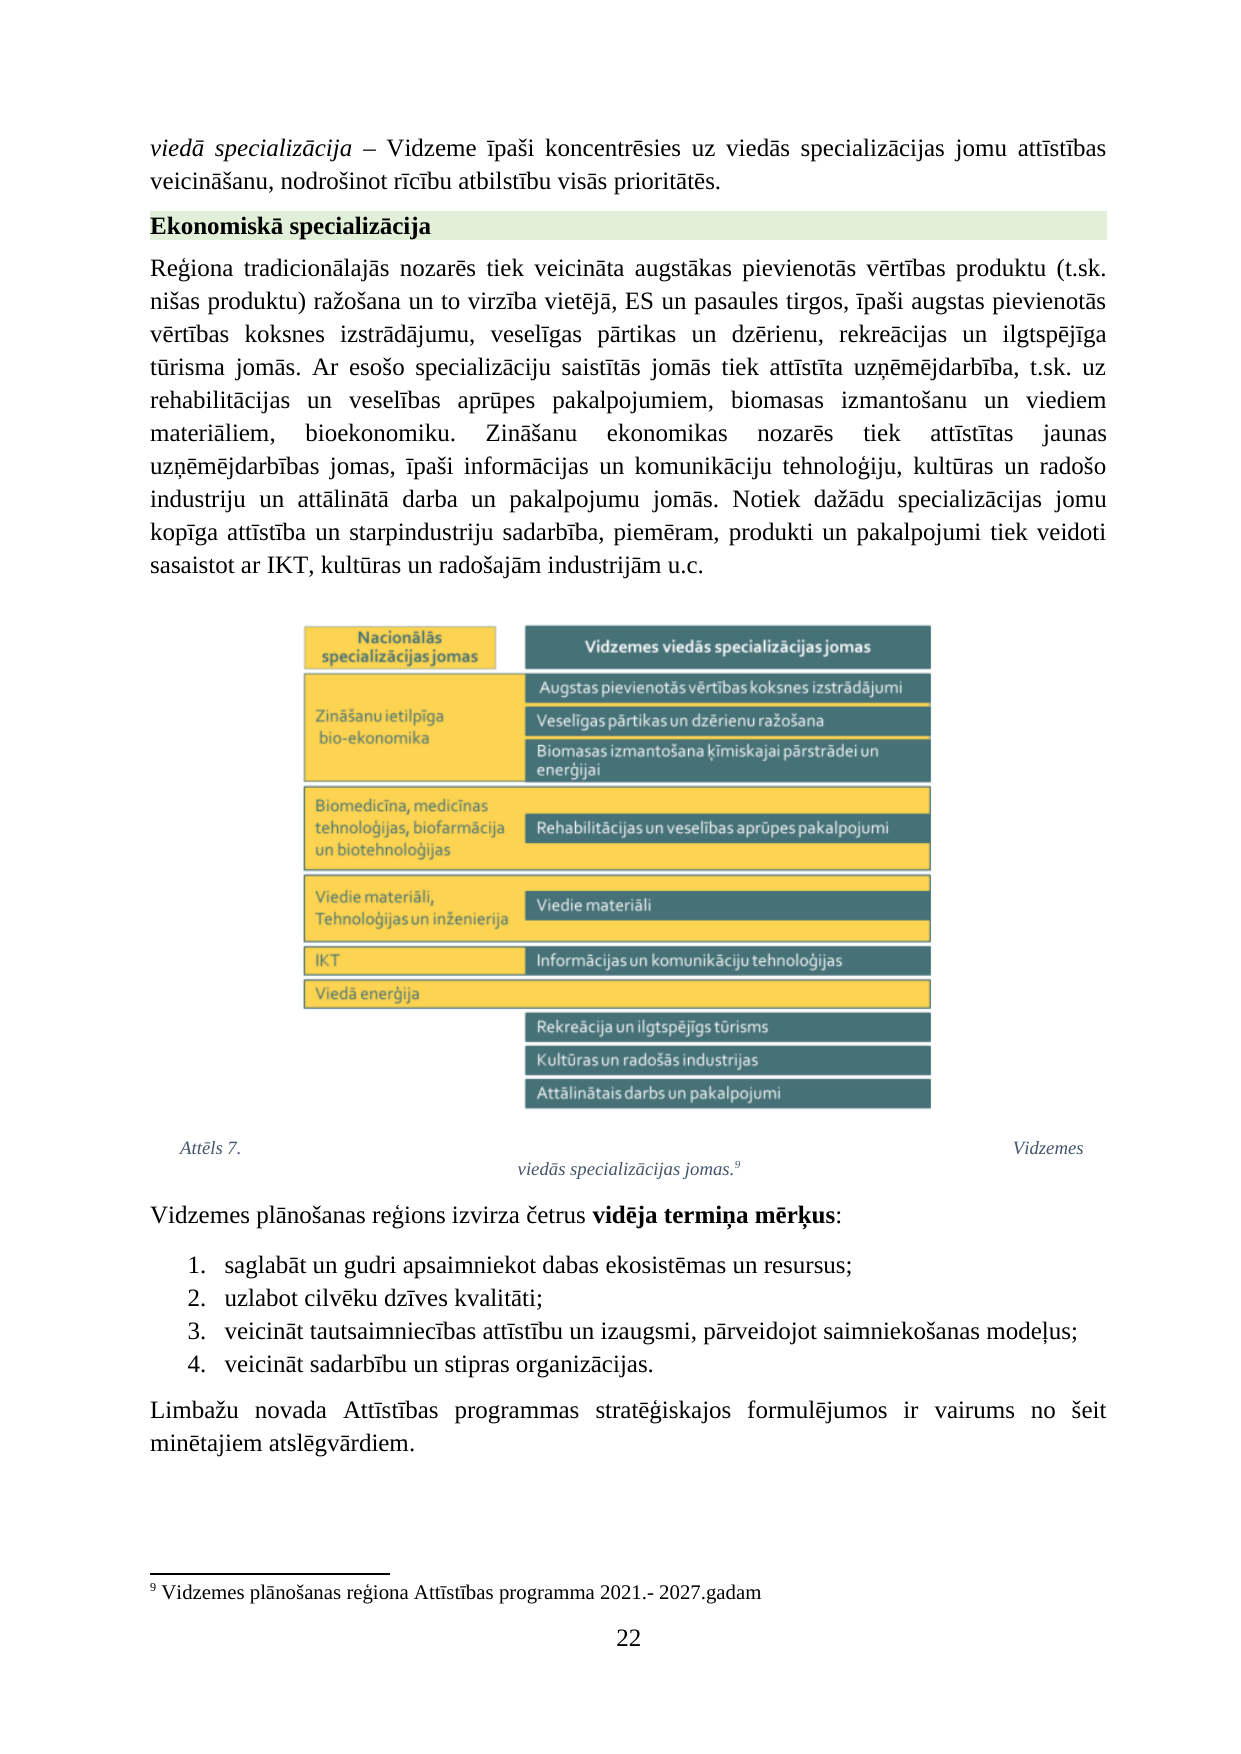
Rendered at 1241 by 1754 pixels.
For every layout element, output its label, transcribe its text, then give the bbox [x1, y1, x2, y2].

list veicināt sadarbību un stipras organizācijas. [187, 1349, 1107, 1378]
text Limbažu novada Attīstības programmas stratēģiskajos formulējumos ir vairums no šeit minētajiem atslēgvārdiem. [150, 1395, 1107, 1457]
text viedā specializācija – Vidzeme īpaši koncentrēsies uz viedās specializācijas jomu attīstības veicināšanu, nodrošinot rīcību atbilstību visās prioritātēs. [150, 133, 1107, 195]
text Attēls 7. Vidzemes viedās specializācijas jomas. [150, 1137, 1107, 1180]
text Reģiona tradicionālajās nozarēs tiek veicināta augstākas pievienotās vērtības produktu (t.sk. nišas produktu) ražošana un to virzība vietējā, ES un pasaules tirgos, īpaši augstas pievienotās vērtības koksnes izstrādājumu, veselīgas pārtikas un dzērienu, rekreācijas un ilgtspējīga tūrisma jomās. Ar esošo specializāciju saistītās jomās tiek attīstīta uzņēmējdarbība, t.sk. uz rehabilitācijas un veselības aprūpes pakalpojumiem, biomasas izmantošanu un viediem materiāliem, bioekonomiku. Zināšanu ekonomikas nozarēs tiek attīstītas jaunas uzņēmējdarbības jomas, īpaši informācijas un komunikāciju tehnoloģiju, kultūras un radošo industriju un attālinātā darba un pakalpojumu jomās. Notiek dažādu specializācijas jomu kopīga attīstība un starpindustriju sadarbība, piemēram, produkti un pakalpojumi tiek veidoti sasaistot ar IKT, kultūras un radošajām industrijām u.c. [150, 253, 1107, 579]
text Vidzemes plānošanas reģions izvirza četrus vidēja termiņa mērķus: [150, 1201, 1107, 1229]
list veicināt tautsaimniecības attīstību un izaugsmi, pārveidojot saimniekošanas modeļus; [187, 1316, 1107, 1345]
picture [289, 596, 970, 1136]
text Ekonomiskā specializācija [150, 211, 1107, 240]
list saglabāt un gudri apsaimniekot dabas ekosistēmas un resursus; [187, 1250, 1107, 1279]
list uzlabot cilvēku dzīves kvalitāti; [187, 1283, 1107, 1312]
